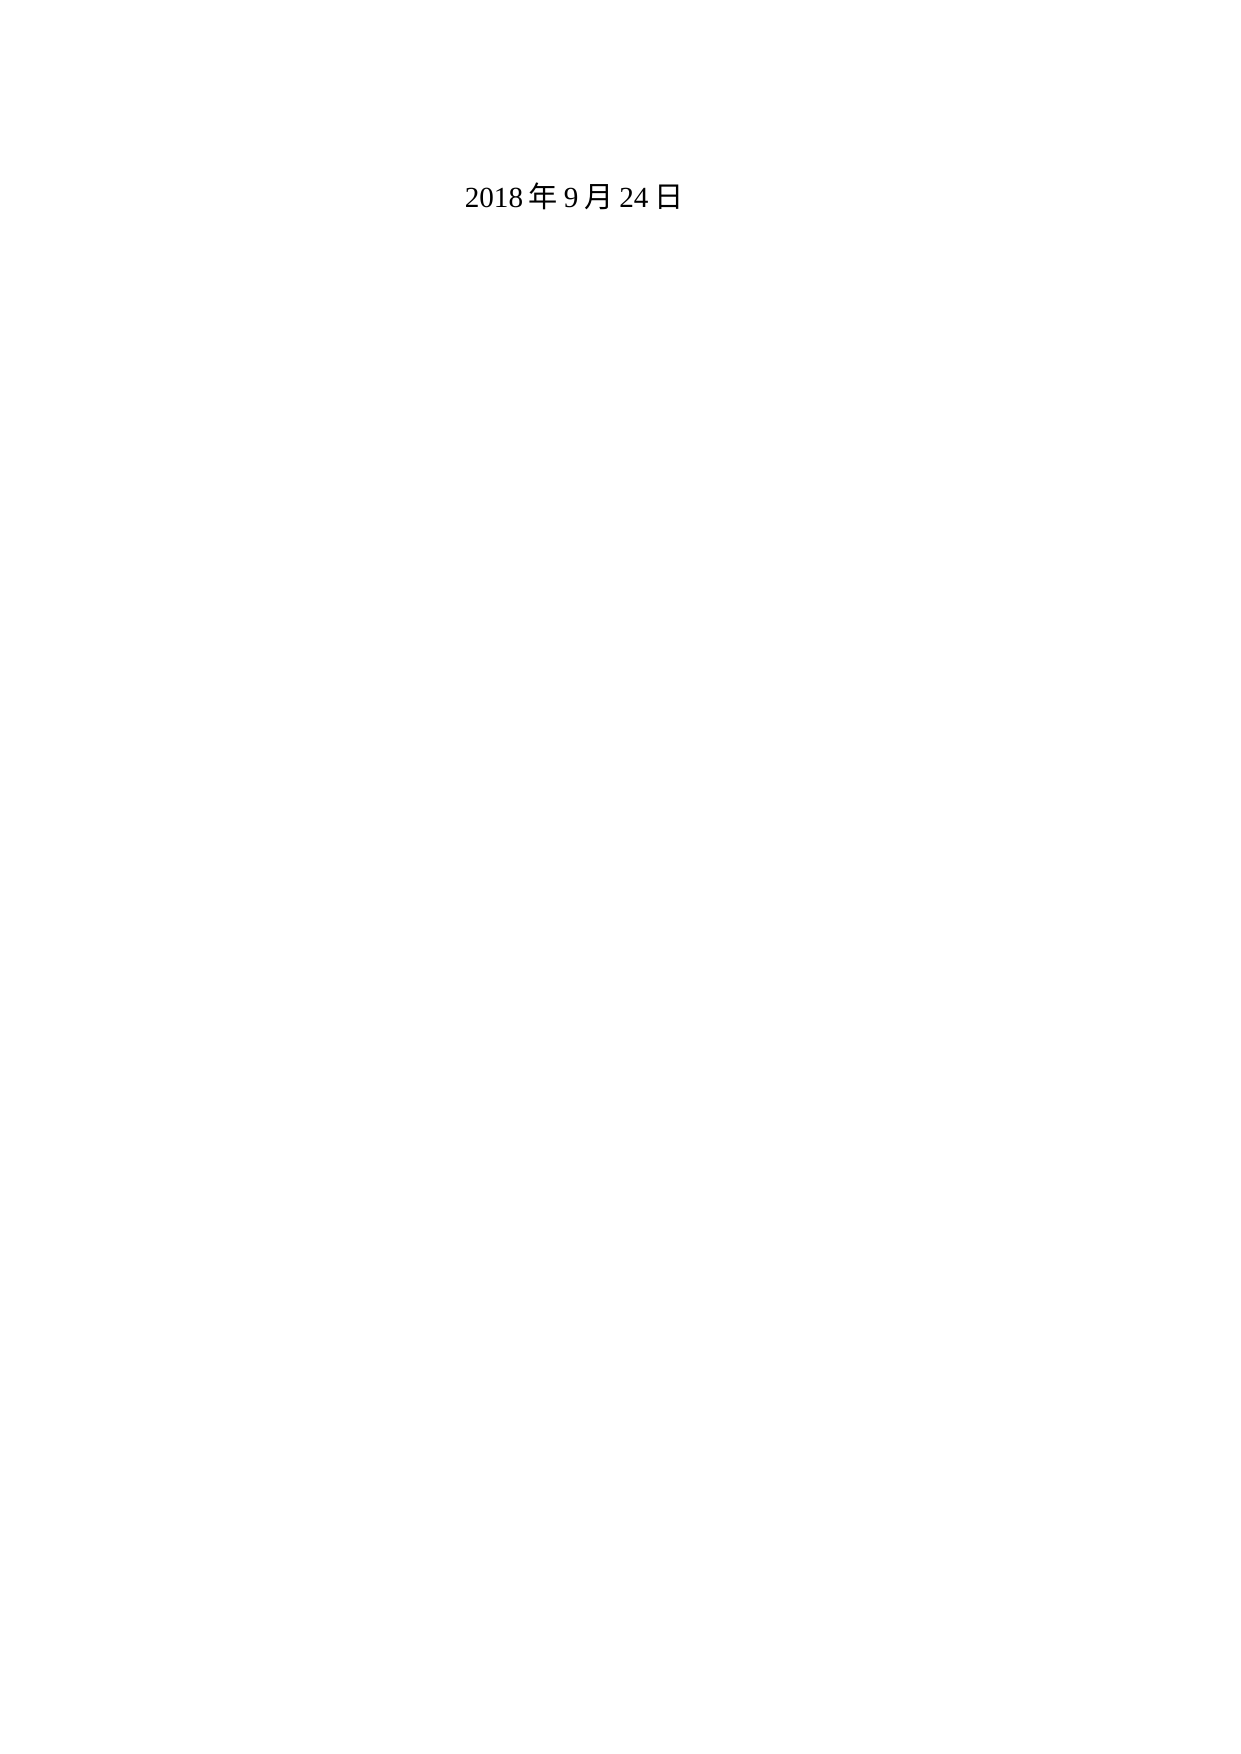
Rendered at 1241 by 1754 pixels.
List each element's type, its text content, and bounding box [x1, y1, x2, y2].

text 2018年9月24日 [187, 162, 1053, 227]
